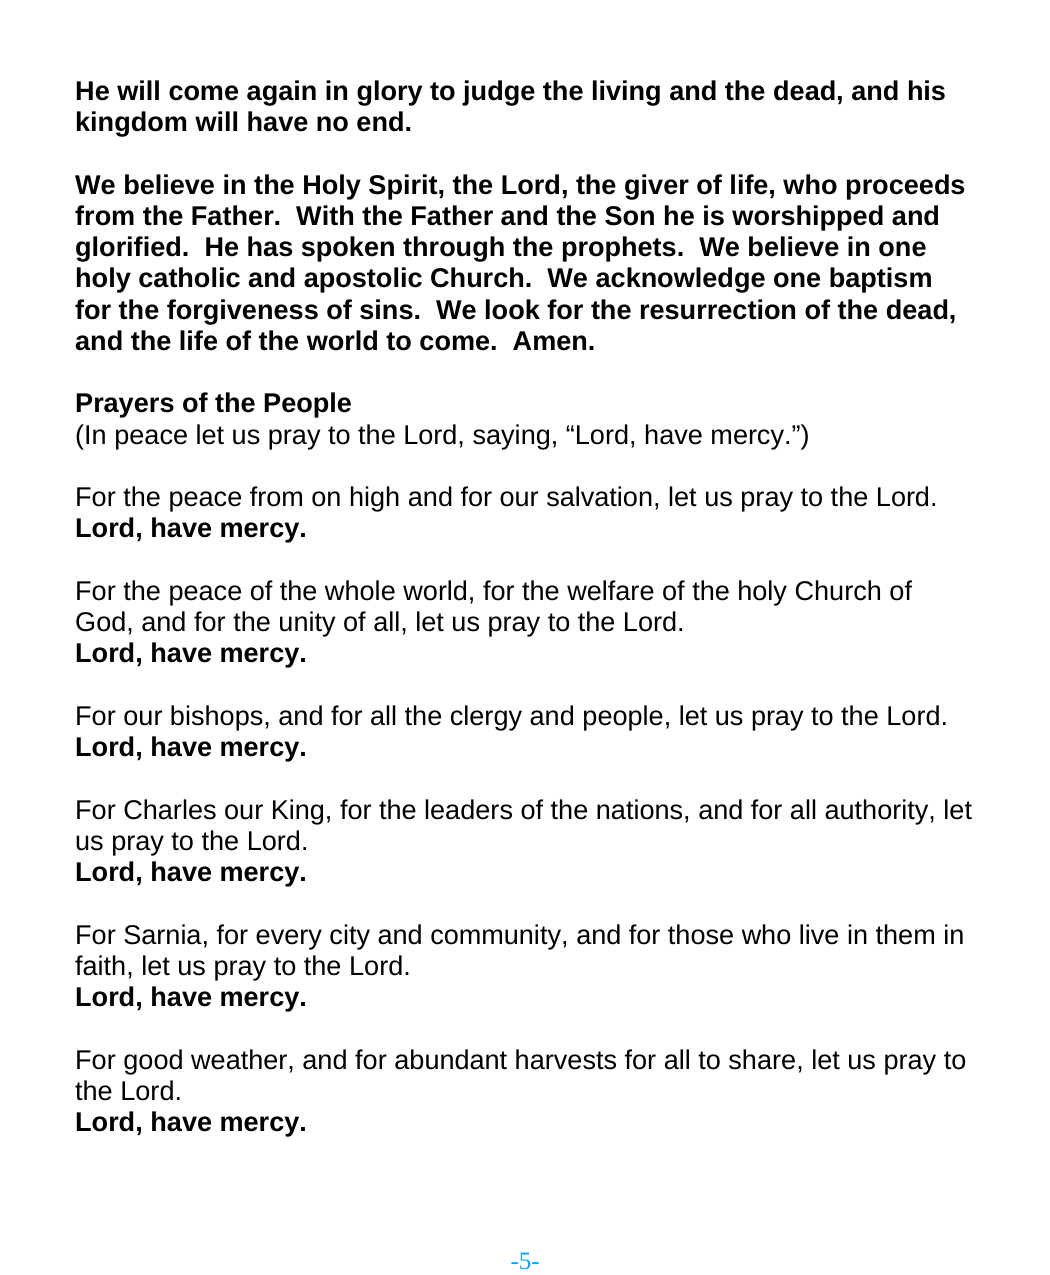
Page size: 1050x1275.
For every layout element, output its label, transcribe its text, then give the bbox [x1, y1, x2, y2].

text Lord, have mercy. [75, 981, 975, 1012]
text Lord, have mercy. [75, 856, 975, 887]
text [75, 75, 975, 137]
text For our bishops, and for all the clergy and people, let us pray to the Lord. [75, 700, 975, 731]
text Lord, have mercy. [75, 1106, 975, 1137]
text For the peace of the whole world, for the welfare of the holy Church of God, and for the unity of all, let us pray to the Lord. [75, 575, 975, 637]
text Lord, have mercy. [75, 637, 975, 669]
text We believe in the Holy Spirit, the Lord, the giver of life, who proceeds from the Father. With the Father and the Son he is worshipped and glorified. He has spoken through the prophets. We believe in one holy catholic and apostolic Church. We acknowledge one baptism for the forgiveness of sins. We look for the resurrection of the dead, and the life of the world to come. Amen. [75, 169, 975, 356]
text For Sarnia, for every city and community, and for those who live in them in faith, let us pray to the Lord. [75, 919, 975, 981]
text Lord, have mercy. [75, 512, 975, 544]
text (In peace let us pray to the Lord, saying, “Lord, have mercy.”) [75, 419, 975, 450]
text For the peace from on high and for our salvation, let us pray to the Lord. [75, 481, 975, 512]
text Prayers of the People [75, 387, 975, 419]
text For Charles our King, for the leaders of the nations, and for all authority, let us pray to the Lord. [75, 794, 975, 856]
text For good weather, and for abundant harvests for all to share, let us pray to the Lord. [75, 1044, 975, 1106]
text Lord, have mercy. [75, 731, 975, 762]
